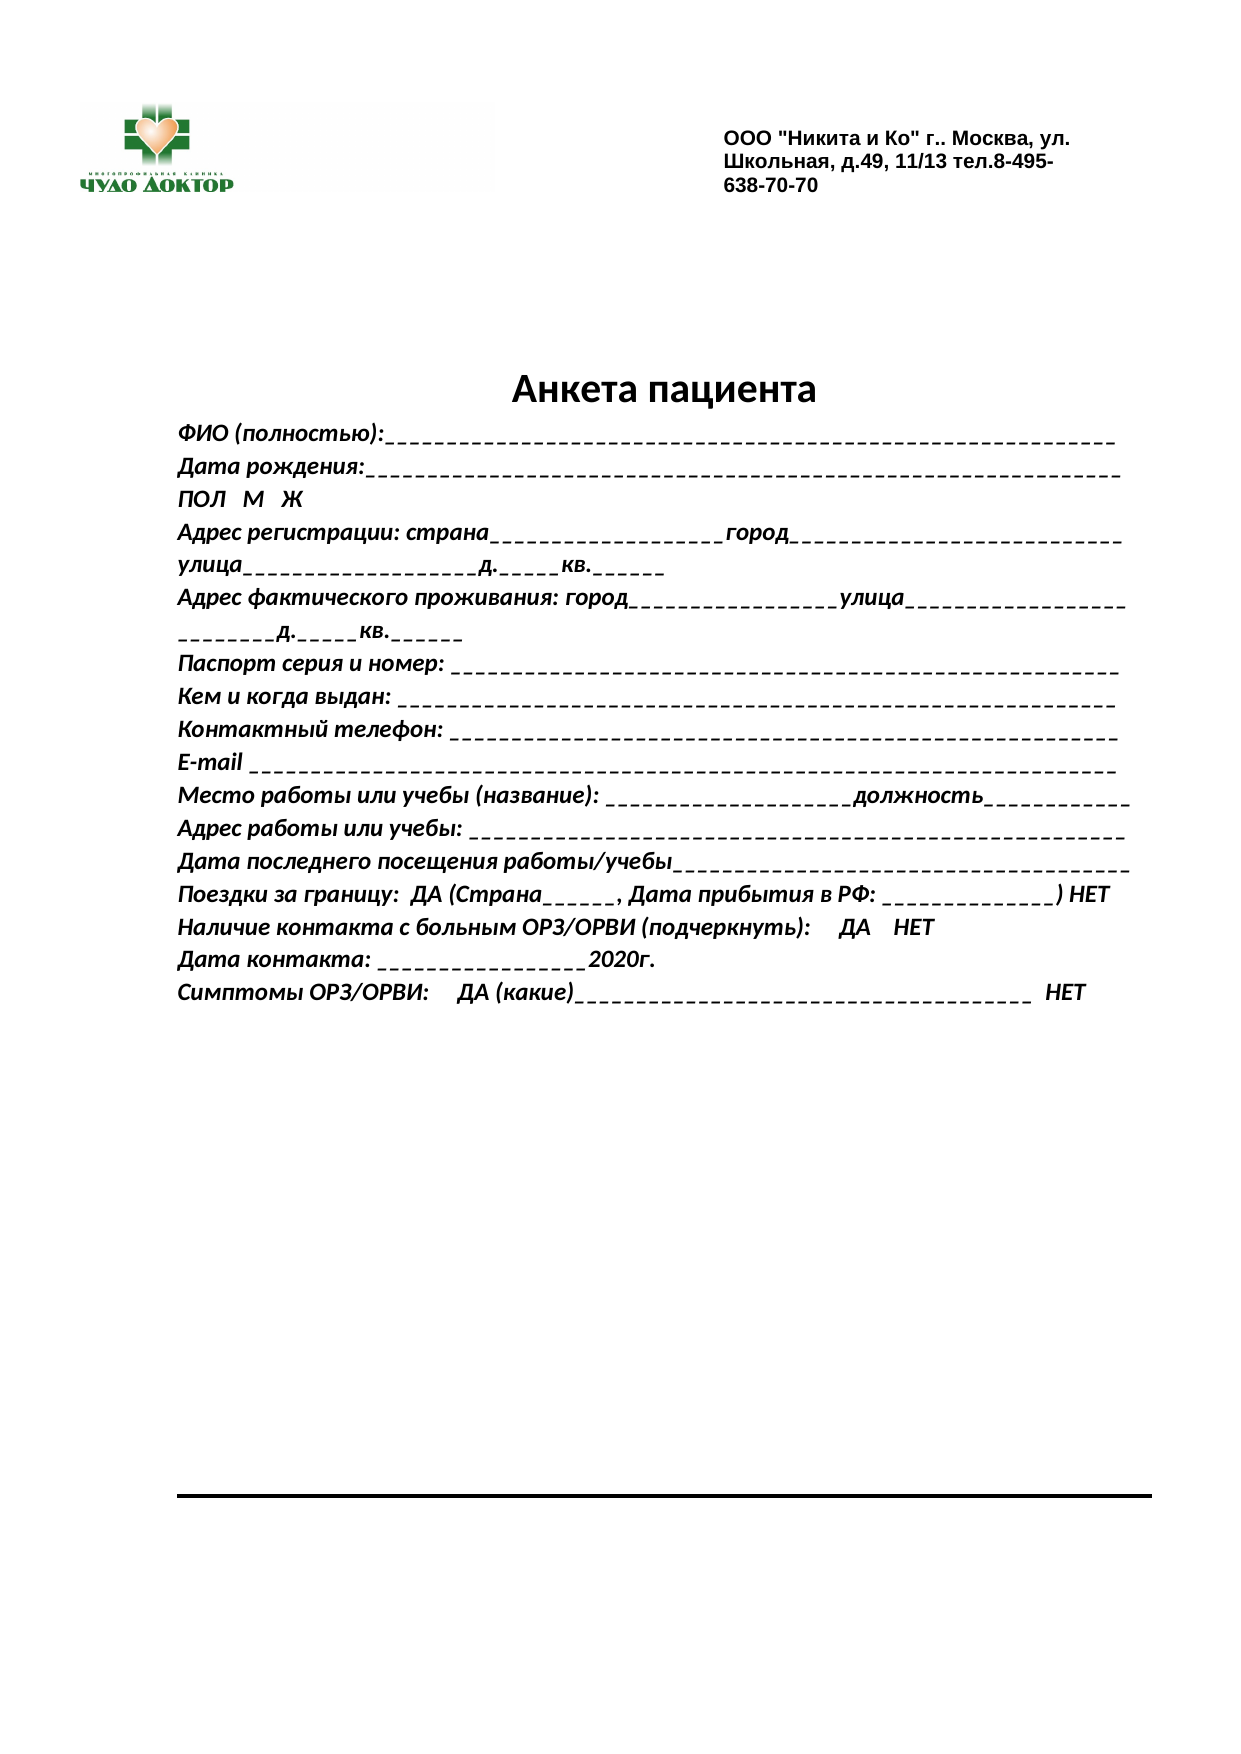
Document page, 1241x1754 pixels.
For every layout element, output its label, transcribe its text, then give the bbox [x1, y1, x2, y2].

text Адрес работы или учебы: _____________________________________________________ [177, 812, 1152, 842]
text ________д._____кв.______ [177, 614, 1152, 645]
text Поездки за границу: ДА (Страна______, Дата прибытия в РФ: ______________) НЕТ [177, 878, 1152, 908]
text ПОЛ М Ж [177, 483, 1152, 513]
text Дата последнего посещения работы/учебы_____________________________________ [177, 845, 1152, 875]
text ФИО (полностью):___________________________________________________________ [177, 417, 1152, 447]
text Дата контакта: _________________2020г. [177, 943, 1152, 974]
text Адрес регистрации: страна___________________город___________________________ [177, 516, 1152, 546]
text Адрес фактического проживания: город_________________улица__________________ [177, 581, 1152, 612]
text Место работы или учебы (название): ____________________должность____________ [177, 779, 1152, 809]
text Наличие контакта с больным ОРЗ/ОРВИ (подчеркнуть): ДА НЕТ [177, 911, 1152, 941]
text Анкета пациента [177, 362, 1152, 413]
text улица___________________д._____кв.______ [177, 548, 1152, 579]
text Паспорт серия и номер: ______________________________________________________ [177, 647, 1152, 678]
text Симптомы ОРЗ/ОРВИ: ДА (какие)_____________________________________ НЕТ [177, 976, 1152, 1007]
text Дата рождения:_____________________________________________________________ [177, 450, 1152, 480]
text ООО "Никита и Ко" г.. Москва, ул. Школьная, д.49, 11/13 тел.8-495-638-70-70 [723, 125, 1077, 197]
text Е-mail ______________________________________________________________________ [177, 746, 1152, 777]
text Кем и когда выдан: __________________________________________________________ [177, 680, 1152, 711]
text Контактный телефон: ______________________________________________________ [177, 713, 1152, 744]
picture [80, 102, 495, 192]
